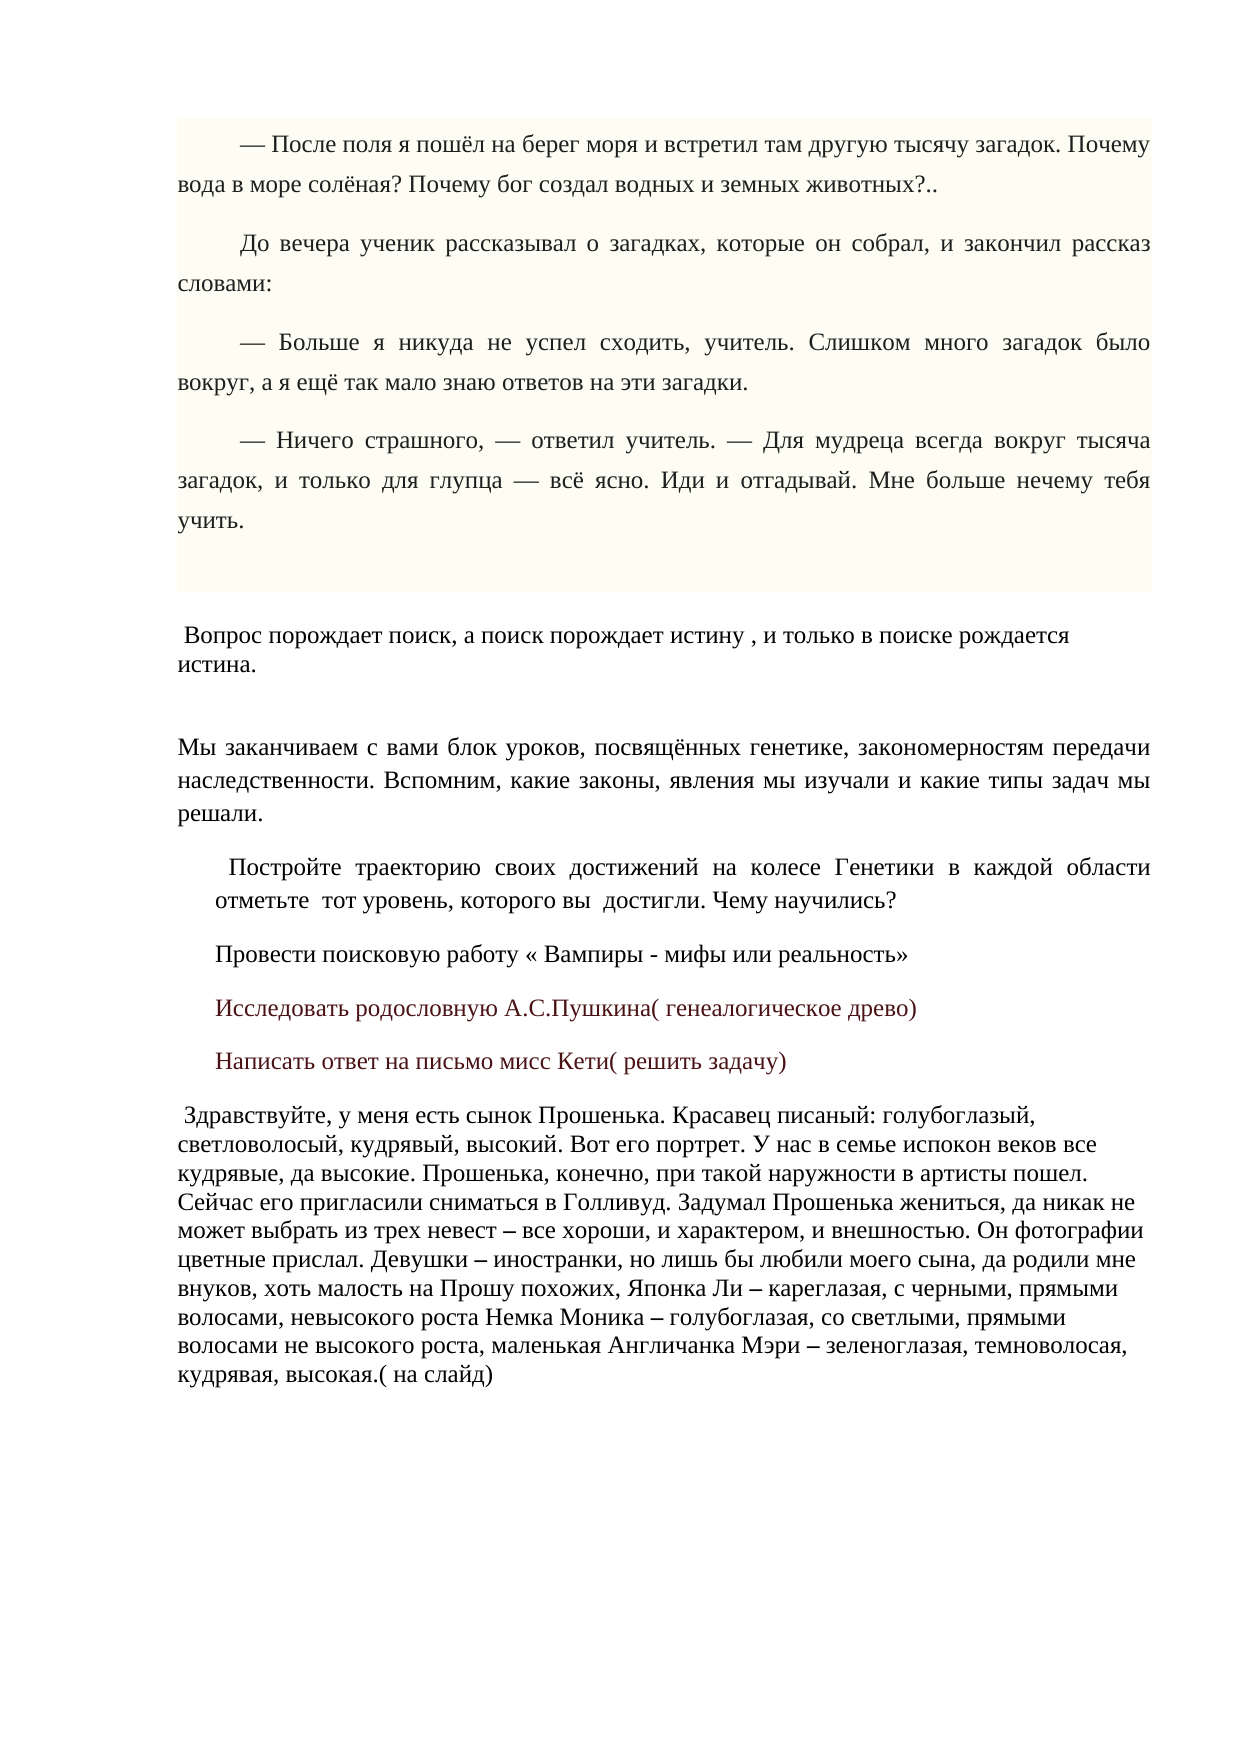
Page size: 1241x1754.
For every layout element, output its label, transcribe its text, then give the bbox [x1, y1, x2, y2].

text — После поля я пошёл на берег моря и встретил там другую тысячу загадок. Почему вода в море солёная? Почему бог создал водных и земных животных?.. [177, 118, 1152, 198]
text До вечера ученик рассказывал о загадках, которые он собрал, и закончил рассказ словами: [177, 217, 1152, 297]
text Вопрос порождает поиск, а поиск порождает истину , и только в поиске рождается истина. [177, 621, 1152, 678]
text Провести поисковую работу « Вампиры - мифы или реальность» [215, 939, 1152, 967]
text Здравствуйте, у меня есть сынок Прошенька. Красавец писаный: голубоглазый, светловолосый, кудрявый, высокий. Вот его портрет. У нас в семье испокон веков все кудрявые, да высокие. Прошенька, конечно, при такой наружности в артисты пошел. Сейчас его пригласили сниматься в Голливуд. Задумал Прошенька жениться, да никак не может выбрать из трех невест – все хороши, и характером, и внешностью. Он фотографии цветные прислал. Девушки – иностранки, но лишь бы любили моего сына, да родили мне внуков, хоть малость на Прошу похожих, Японка Ли – кареглазая, с черными, прямыми волосами, невысокого роста Немка Моника – голубоглазая, со светлыми, прямыми волосами не высокого роста, маленькая Англичанка Мэри – зеленоглазая, темноволосая, кудрявая, высокая.( на слайд) [177, 1100, 1152, 1388]
text Написать ответ на письмо мисс Кети( решить задачу) [215, 1046, 1152, 1075]
text — Больше я никуда не успел сходить, учитель. Слишком много загадок было вокруг, а я ещё так мало знаю ответов на эти загадки. [177, 316, 1152, 396]
text Исследовать родословную А.С.Пушкина( генеалогическое древо) [215, 993, 1152, 1021]
text — Ничего страшного, — ответил учитель. — Для мудреца всегда вокруг тысяча загадок, и только для глупца — всё ясно. Иди и отгадывай. Мне больше нечему тебя учить. [177, 414, 1152, 534]
text Постройте траекторию своих достижений на колесе Генетики в каждой области отметьте тот уровень, которого вы достигли. Чему научились? [215, 852, 1152, 914]
text Мы заканчиваем с вами блок уроков, посвящённых генетике, закономерностям передачи наследственности. Вспомним, какие законы, явления мы изучали и какие типы задач мы решали. [177, 732, 1152, 827]
